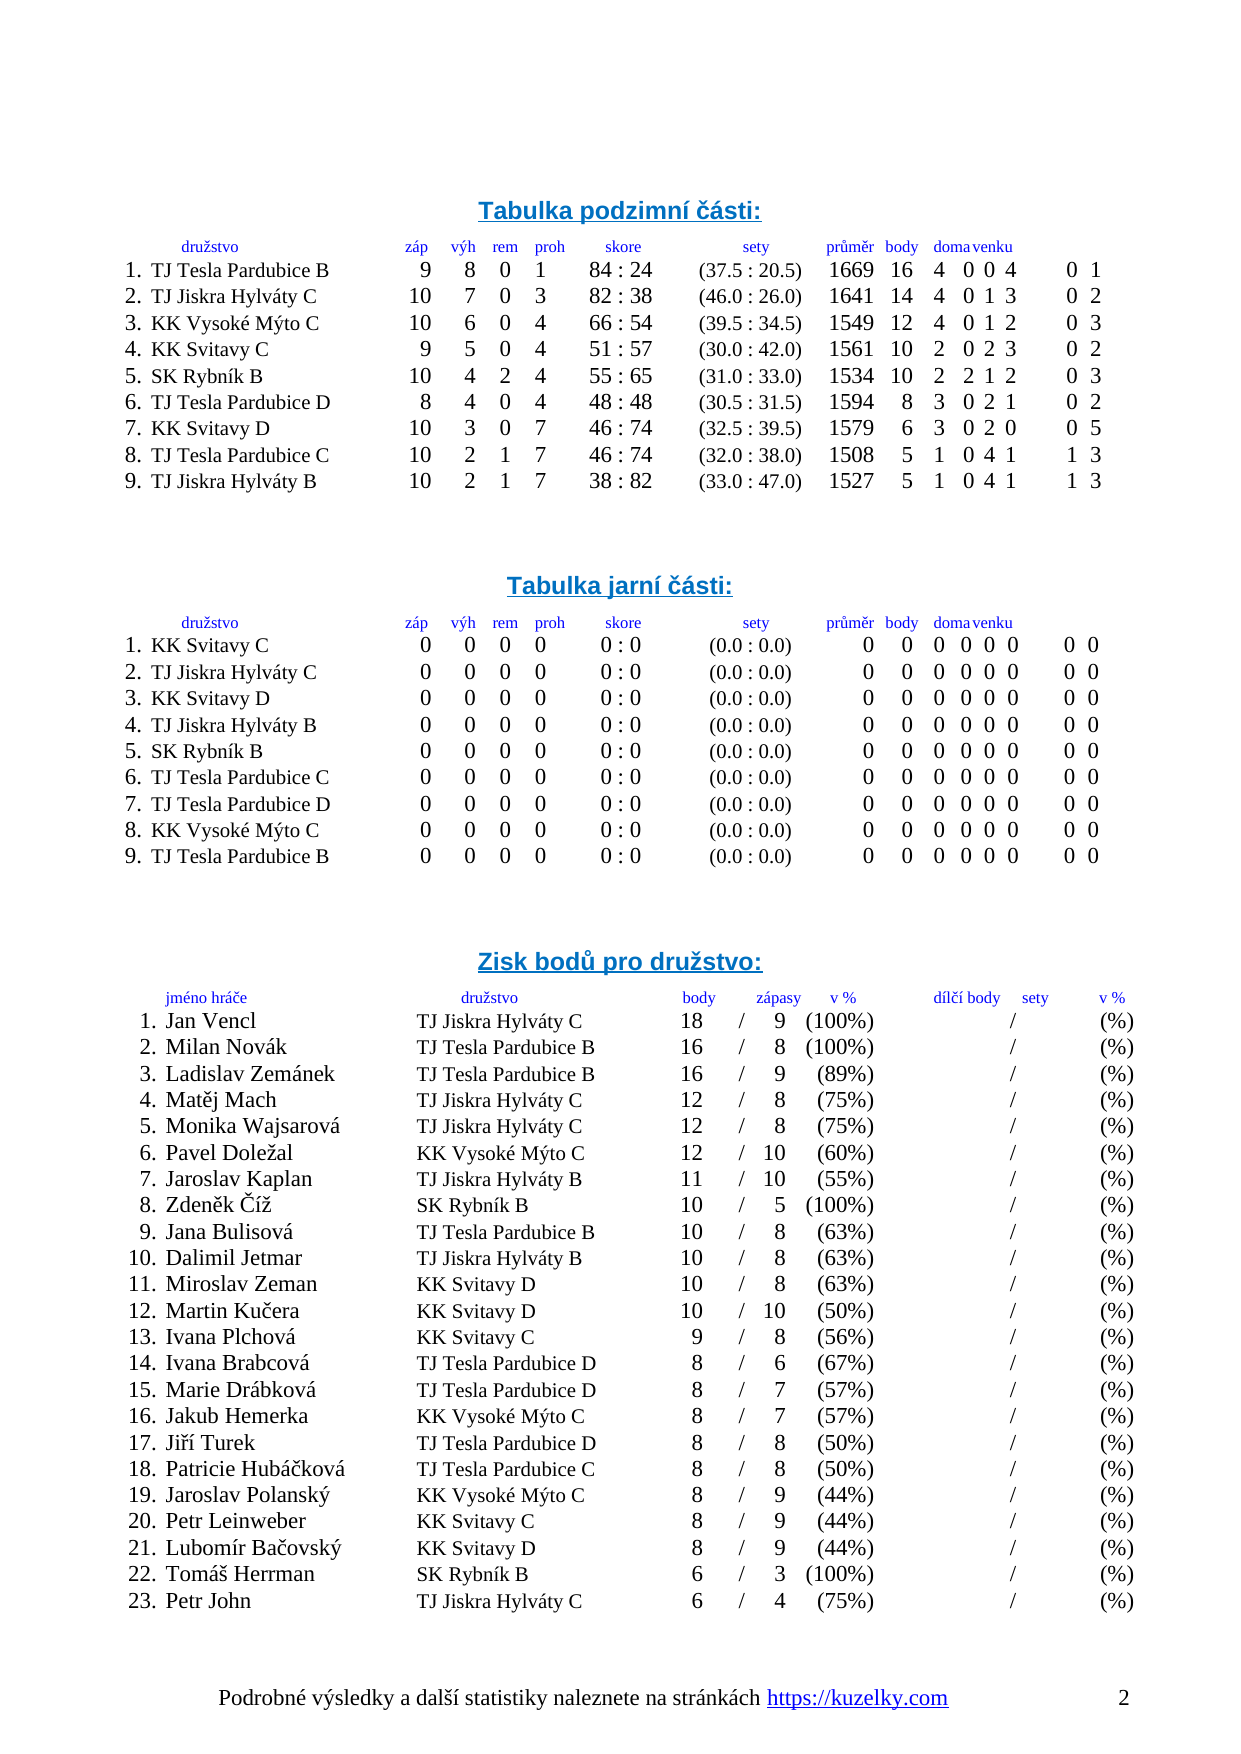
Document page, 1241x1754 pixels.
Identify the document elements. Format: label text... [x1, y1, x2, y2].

text 23. Petr John TJ Jiskra Hylváty C 6 / 4 (75%) / (%) [106, 1587, 1134, 1613]
text 7. Jaroslav Kaplan TJ Jiskra Hylváty B 11 / 10 (55%) / (%) [106, 1165, 1134, 1191]
text 8. KK Vysoké Mýto C 0 0 0 0 0 : 0 (0.0 : 0.0) 0 0 0 0 0 0 0 0 [106, 816, 1134, 842]
text 18. Patricie Hubáčková TJ Tesla Pardubice C 8 / 8 (50%) / (%) [106, 1455, 1134, 1481]
text 3. KK Svitavy D 0 0 0 0 0 : 0 (0.0 : 0.0) 0 0 0 0 0 0 0 0 [106, 684, 1134, 711]
text 12. Martin Kučera KK Svitavy D 10 / 10 (50%) / (%) [106, 1297, 1134, 1323]
text Tabulka podzimní části: [94, 196, 1145, 224]
text 9. TJ Tesla Pardubice B 0 0 0 0 0 : 0 (0.0 : 0.0) 0 0 0 0 0 0 0 0 [106, 842, 1134, 869]
text 1. Jan Vencl TJ Jiskra Hylváty C 18 / 9 (100%) / (%) [106, 1007, 1134, 1033]
text 8. TJ Tesla Pardubice C 10 2 1 7 46 : 74 (32.0 : 38.0) 1508 5 1 0 4 1 1 3 [106, 441, 1134, 467]
text 10. Dalimil Jetmar TJ Jiskra Hylváty B 10 / 8 (63%) / (%) [106, 1244, 1134, 1270]
text 22. Tomáš Herrman SK Rybník B 6 / 3 (100%) / (%) [106, 1560, 1134, 1587]
text 2. TJ Jiskra Hylváty C 10 7 0 3 82 : 38 (46.0 : 26.0) 1641 14 4 0 1 3 0 2 [106, 283, 1134, 309]
text 7. KK Svitavy D 10 3 0 7 46 : 74 (32.5 : 39.5) 1579 6 3 0 2 0 0 5 [106, 414, 1134, 441]
text družstvo záp výh rem proh skore sety průměr body doma venku [106, 237, 1134, 256]
text 3. Ladislav Zemánek TJ Tesla Pardubice B 16 / 9 (89%) / (%) [106, 1059, 1134, 1086]
text 2. Milan Novák TJ Tesla Pardubice B 16 / 8 (100%) / (%) [106, 1033, 1134, 1059]
text 4. TJ Jiskra Hylváty B 0 0 0 0 0 : 0 (0.0 : 0.0) 0 0 0 0 0 0 0 0 [106, 711, 1134, 737]
text 16. Jakub Hemerka KK Vysoké Mýto C 8 / 7 (57%) / (%) [106, 1402, 1134, 1428]
text 19. Jaroslav Polanský KK Vysoké Mýto C 8 / 9 (44%) / (%) [106, 1481, 1134, 1508]
text 1. KK Svitavy C 0 0 0 0 0 : 0 (0.0 : 0.0) 0 0 0 0 0 0 0 0 [106, 632, 1134, 658]
text 14. Ivana Brabcová TJ Tesla Pardubice D 8 / 6 (67%) / (%) [106, 1349, 1134, 1376]
text 4. KK Svitavy C 9 5 0 4 51 : 57 (30.0 : 42.0) 1561 10 2 0 2 3 0 2 [106, 335, 1134, 362]
text 21. Lubomír Bačovský KK Svitavy D 8 / 9 (44%) / (%) [106, 1534, 1134, 1560]
text 5. Monika Wajsarová TJ Jiskra Hylváty C 12 / 8 (75%) / (%) [106, 1112, 1134, 1139]
text 5. SK Rybník B 10 4 2 4 55 : 65 (31.0 : 33.0) 1534 10 2 2 1 2 0 3 [106, 362, 1134, 388]
text jméno hráče družstvo body zápasy v % dílčí body sety v % [106, 988, 1134, 1007]
text 6. TJ Tesla Pardubice D 8 4 0 4 48 : 48 (30.5 : 31.5) 1594 8 3 0 2 1 0 2 [106, 388, 1134, 414]
text 7. TJ Tesla Pardubice D 0 0 0 0 0 : 0 (0.0 : 0.0) 0 0 0 0 0 0 0 0 [106, 790, 1134, 816]
text 1. TJ Tesla Pardubice B 9 8 0 1 84 : 24 (37.5 : 20.5) 1669 16 4 0 0 4 0 1 [106, 256, 1134, 283]
text 6. Pavel Doležal KK Vysoké Mýto C 12 / 10 (60%) / (%) [106, 1139, 1134, 1165]
text 8. Zdeněk Číž SK Rybník B 10 / 5 (100%) / (%) [106, 1191, 1134, 1218]
text 4. Matěj Mach TJ Jiskra Hylváty C 12 / 8 (75%) / (%) [106, 1086, 1134, 1112]
text 9. Jana Bulisová TJ Tesla Pardubice B 10 / 8 (63%) / (%) [106, 1218, 1134, 1244]
text Tabulka jarní části: [94, 571, 1145, 600]
text družstvo záp výh rem proh skore sety průměr body doma venku [106, 612, 1134, 632]
text 20. Petr Leinweber KK Svitavy C 8 / 9 (44%) / (%) [106, 1508, 1134, 1534]
text 2. TJ Jiskra Hylváty C 0 0 0 0 0 : 0 (0.0 : 0.0) 0 0 0 0 0 0 0 0 [106, 658, 1134, 684]
text Zisk bodů pro družstvo: [94, 946, 1145, 975]
text 17. Jiří Turek TJ Tesla Pardubice D 8 / 8 (50%) / (%) [106, 1428, 1134, 1455]
text 15. Marie Drábková TJ Tesla Pardubice D 8 / 7 (57%) / (%) [106, 1376, 1134, 1402]
text 9. TJ Jiskra Hylváty B 10 2 1 7 38 : 82 (33.0 : 47.0) 1527 5 1 0 4 1 1 3 [106, 467, 1134, 493]
text 13. Ivana Plchová KK Svitavy C 9 / 8 (56%) / (%) [106, 1323, 1134, 1349]
text 3. KK Vysoké Mýto C 10 6 0 4 66 : 54 (39.5 : 34.5) 1549 12 4 0 1 2 0 3 [106, 309, 1134, 335]
text 5. SK Rybník B 0 0 0 0 0 : 0 (0.0 : 0.0) 0 0 0 0 0 0 0 0 [106, 737, 1134, 763]
text 11. Miroslav Zeman KK Svitavy D 10 / 8 (63%) / (%) [106, 1270, 1134, 1297]
text 6. TJ Tesla Pardubice C 0 0 0 0 0 : 0 (0.0 : 0.0) 0 0 0 0 0 0 0 0 [106, 763, 1134, 790]
